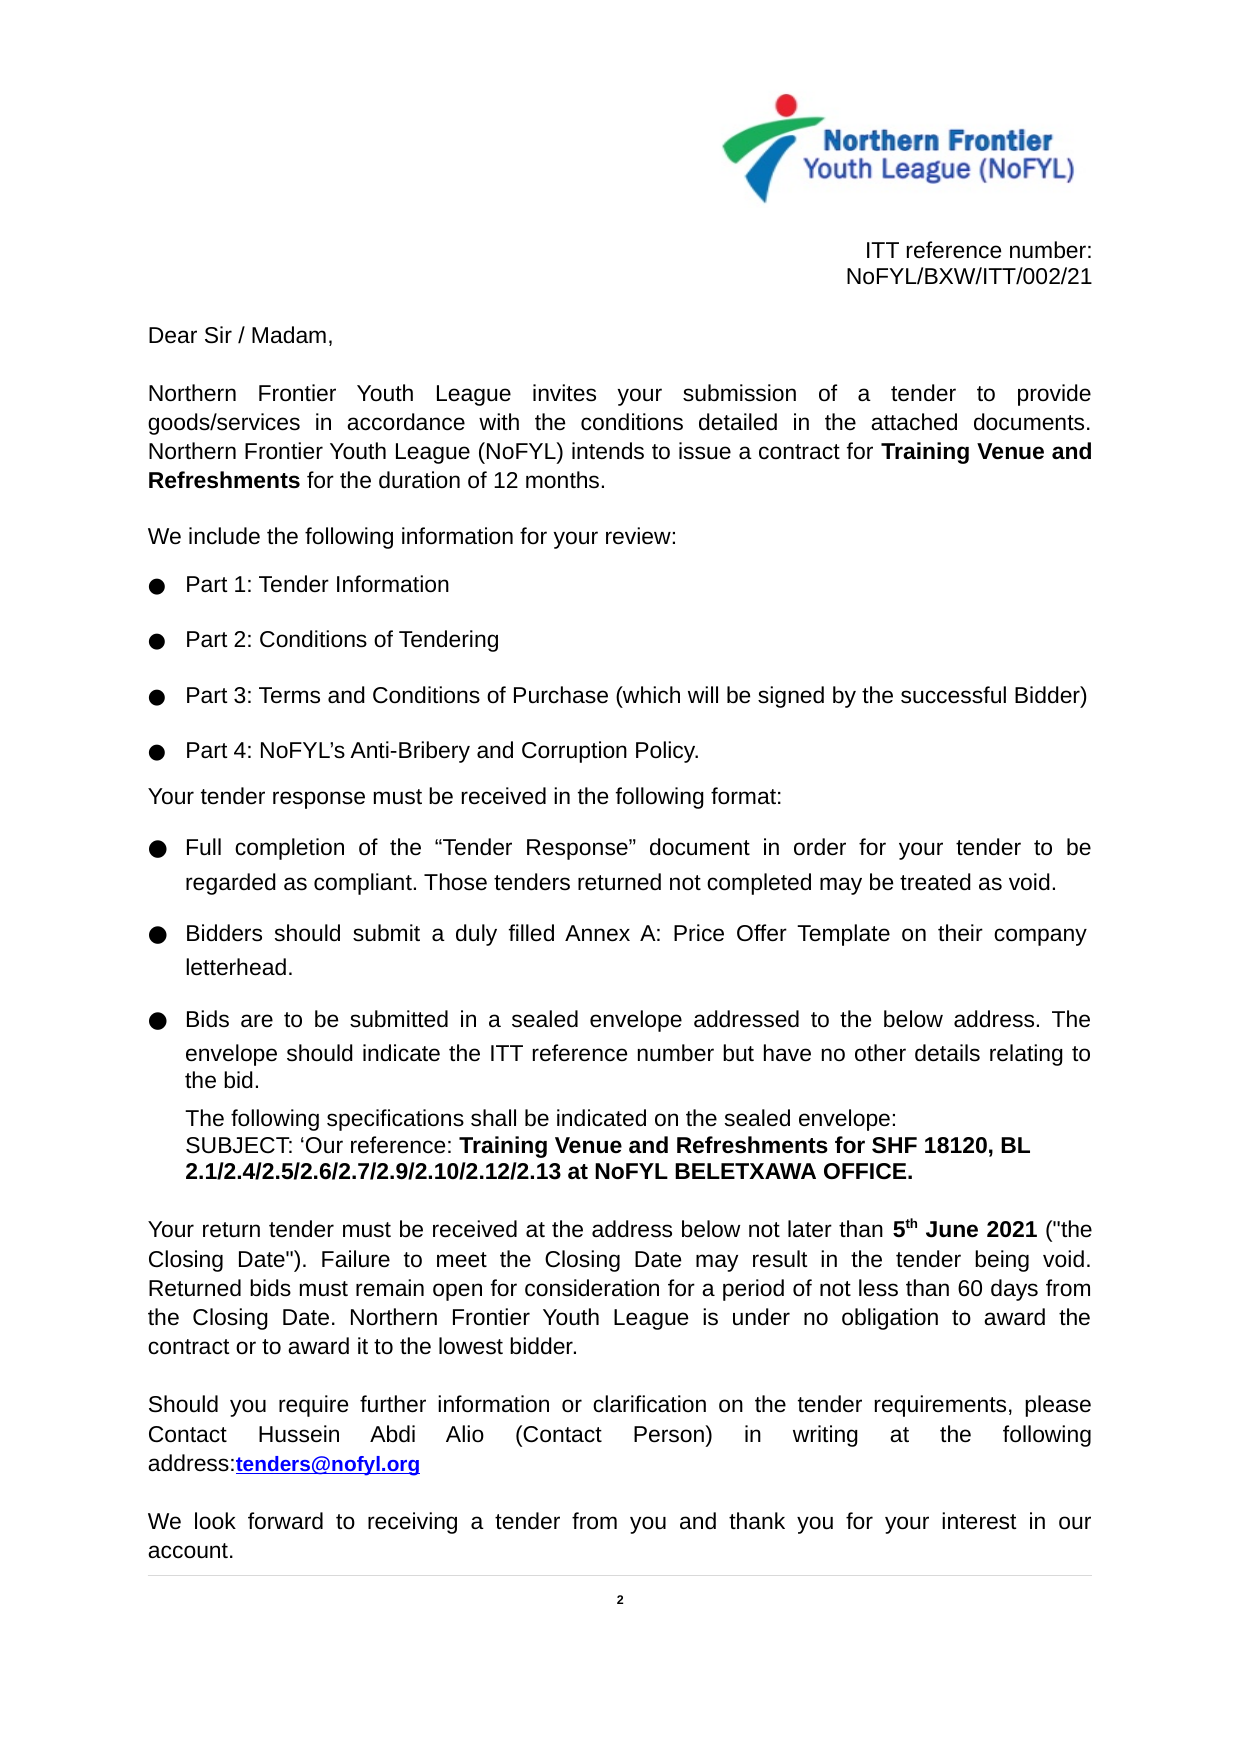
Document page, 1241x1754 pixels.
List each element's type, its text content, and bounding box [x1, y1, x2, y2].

text Dear Sir / Madam, [148, 319, 1092, 348]
text We look forward to receiving a tender from you and thank you for your interest in our account. [148, 1505, 1092, 1564]
subtitle ITT reference number: [148, 237, 1092, 263]
list Part 3: Terms and Conditions of Purchase (which will be signed by the successful Bidder) [148, 672, 1092, 715]
text Northern Frontier Youth League invites your submission of a tender to provide goods/services in accordance with the conditions detailed in the attached documents. Northern Frontier Youth League (NoFYL) intends to issue a contract for Training Venue and Refreshments for the duration of 12 months. [148, 377, 1092, 494]
text The following specifications shall be indicated on the sealed envelope: SUBJECT: ‘Our reference: Training Venue and Refreshments for SHF 18120, BL 2.1/2.4/2.5/2.6/2.7/2.9/2.10/2.12/2.13 at NoFYL BELETXAWA OFFICE. [185, 1105, 1092, 1184]
list Bids are to be submitted in a sealed envelope addressed to the below address. The envelope should indicate the ITT reference number but have no other details relating to the bid. [148, 993, 1092, 1093]
list Bidders should submit a duly filled Annex A: Price Offer Template on their company letterhead. [148, 907, 1087, 981]
list Part 2: Conditions of Tendering [148, 617, 1092, 660]
text Your tender response must be received in the following format: [148, 783, 1092, 809]
subtitle NoFYL/BXW/ITT/002/21 [148, 263, 1092, 290]
list Part 4: NoFYL’s Anti-Bribery and Corruption Policy. [148, 727, 1092, 770]
text We include the following information for your review: [148, 523, 1092, 549]
list Full completion of the “Tender Response” document in order for your tender to be regarded as compliant. Those tenders returned not completed may be treated as void. [148, 822, 1092, 895]
text Your return tender must be received at the address below not later than 5th June 2021 ("the Closing Date"). Failure to meet the Closing Date may result in the tender being void. Returned bids must remain open for consideration for a period of not less than 60 days from the Closing Date. Northern Frontier Youth League is under no obligation to award the contract or to award it to the lowest bidder. [148, 1214, 1092, 1359]
picture [698, 75, 1093, 208]
text Should you require further information or clarification on the tender requirements, please Contact Hussein Abdi Alio (Contact Person) in writing at the following address:tenders@nofyl.org [148, 1389, 1092, 1476]
list Part 1: Tender Information [148, 562, 1092, 604]
